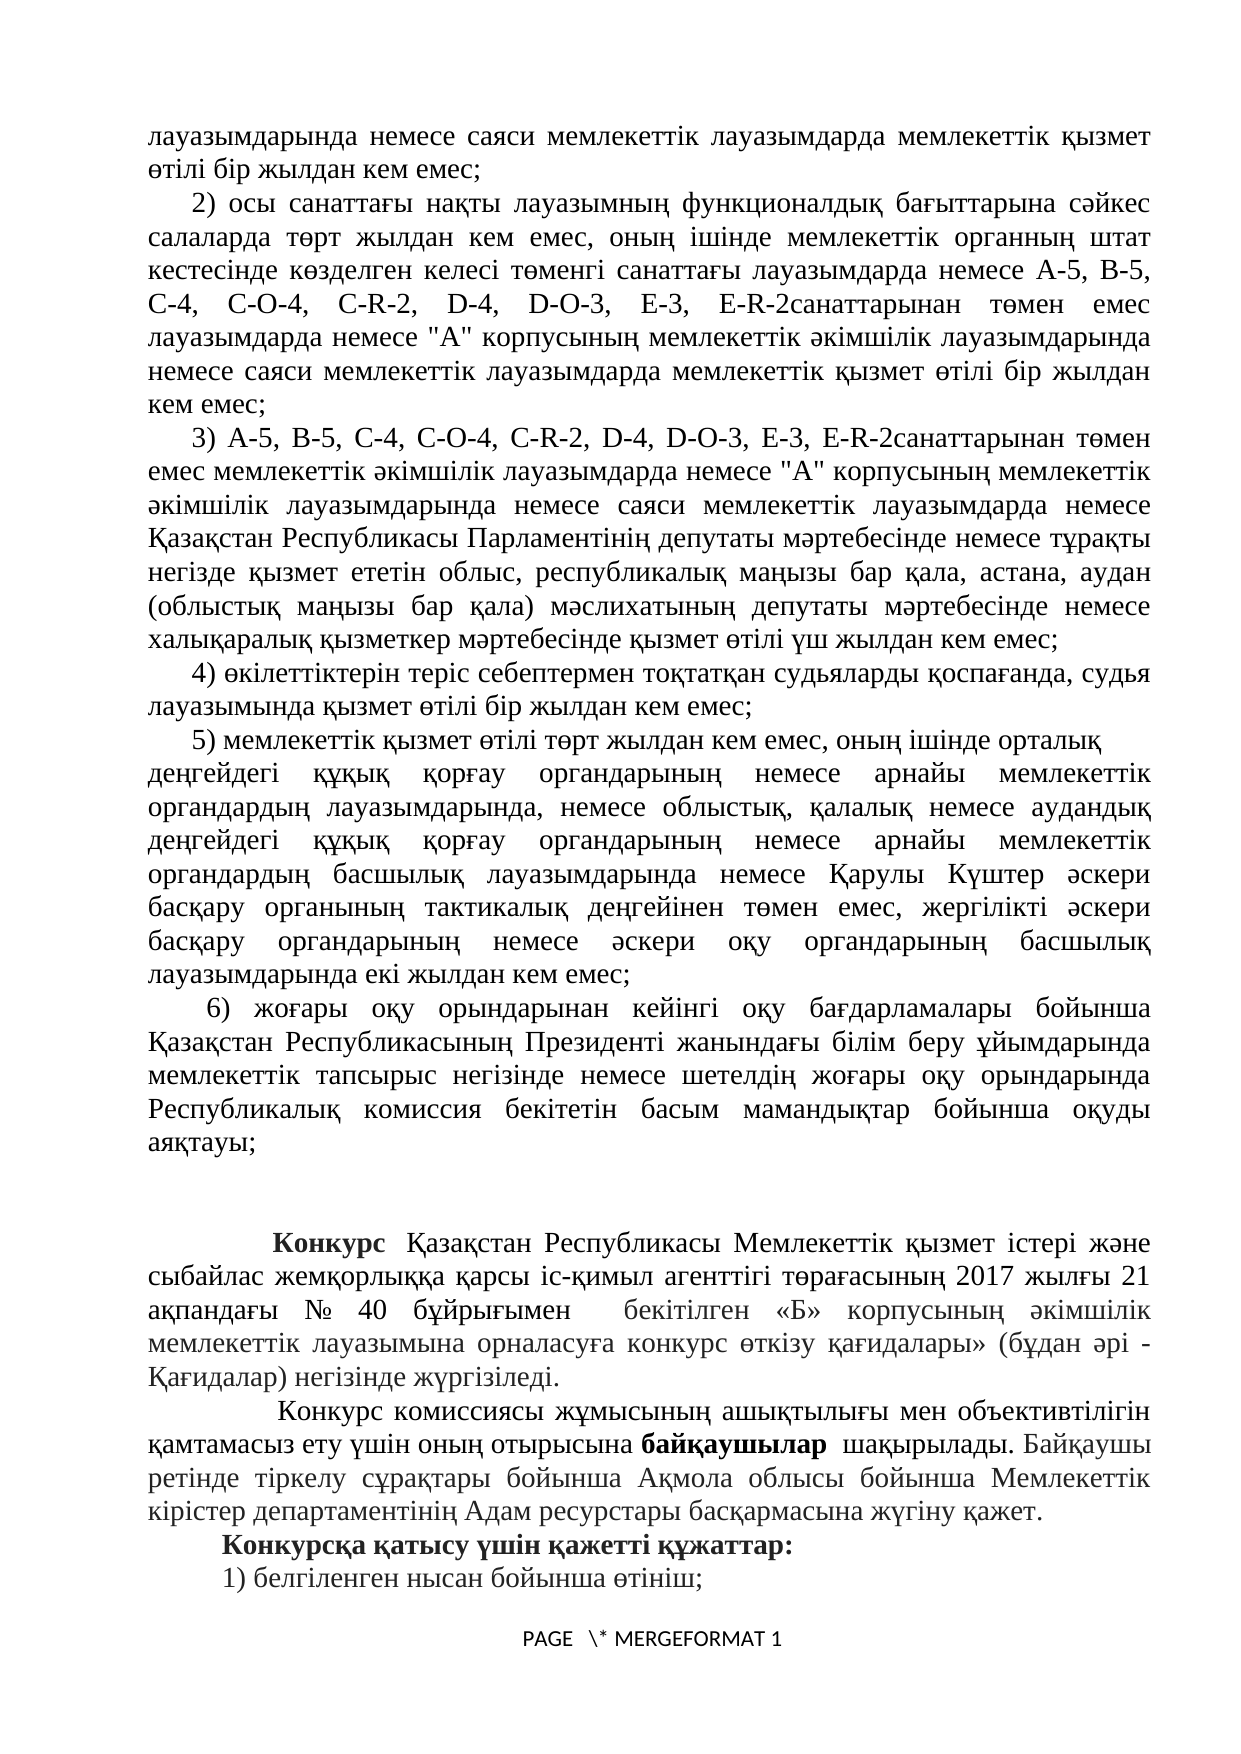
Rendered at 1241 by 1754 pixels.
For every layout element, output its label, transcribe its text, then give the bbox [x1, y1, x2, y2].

text Конкурсқа қатысу үшін қажетті құжаттар: [148, 1527, 1152, 1560]
text 3) А-5, B-5, C-4, C-O-4, C-R-2, D-4, D-O-3, Е-3, E-R-2санаттарынан төмен емес мемлекеттік әкімшілік лауазымдарда немесе "А" корпусының мемлекеттік әкімшілік лауазымдарында немесе саяси мемлекеттік лауазымдарда немесе Қазақстан Республикасы Парламентінің депутаты мәртебесінде немесе тұрақты негізде қызмет ететін облыс, республикалық маңызы бар қала, астана, аудан (облыстық маңызы бар қала) мәслихатының депутаты мәртебесінде немесе халықаралық қызметкер мәртебесінде қызмет өтілі үш жылдан кем емес; [148, 420, 1152, 655]
text 4) өкiлеттiктерiн теріс себептермен тоқтатқан судьяларды қоспағанда, судья лауазымында қызмет өтілі бір жылдан кем емес; [148, 655, 1152, 722]
text 6) жоғары оқу орындарынан кейінгі оқу бағдарламалары бойынша Қазақстан Республикасының Президенті жанындағы білім беру ұйымдарында мемлекеттік тапсырыс негізінде немесе шетелдің жоғары оқу орындарында Республикалық комиссия бекітетін басым мамандықтар бойынша оқуды аяқтауы; [148, 990, 1152, 1158]
text Конкурс Қазақстан Республикасы Мемлекеттік қызмет істері және сыбайлас жемқорлыққа қарсы іс-қимыл агенттігі төрағасының 2017 жылғы 21 ақпандағы № 40 бұйрығымен бекітілген «Б» корпусының әкімшілік мемлекеттік лауазымына орналасуға конкурс өткізу қағидалары» (бұдан әрі - Қағидалар) негізінде жүргізіледі. [148, 1225, 1152, 1393]
text 2) осы санаттағы нақты лауазымның функционалдық бағыттарына сәйкес салаларда төрт жылдан кем емес, оның ішінде мемлекеттік органның штат кестесінде көзделген келесі төменгі санаттағы лауазымдарда немесе А-5, B-5, C-4, C-O-4, C-R-2, D-4, D-O-3, Е-3, E-R-2санаттарынан төмен емес лауазымдарда немесе "А" корпусының мемлекеттік әкімшілік лауазымдарында немесе саяси мемлекеттік лауазымдарда мемлекеттік қызмет өтілі бір жылдан кем емес; [148, 185, 1152, 420]
text Конкурс комиссиясы жұмысының ашықтылығы мен объективтілігін қамтамасыз ету үшін оның отырысына байқаушылар шақырылады. Байқаушы ретінде тіркелу сұрақтары бойынша Ақмола облысы бойынша Мемлекеттік кірістер департаментінің Адам ресурстары басқармасына жүгіну қажет. [148, 1393, 1152, 1527]
text деңгейдегі құқық қорғау органдарының немесе арнайы мемлекеттік органдардың лауазымдарында, немесе облыстық, қалалық немесе аудандық деңгейдегі құқық қорғау органдарының немесе арнайы мемлекеттік органдардың басшылық лауазымдарында немесе Қарулы Күштер әскери басқару органының тактикалық деңгейінен төмен емес, жергілікті әскери басқару органдарының немесе әскери оқу органдарының басшылық лауазымдарында екі жылдан кем емес; [148, 755, 1152, 990]
text 5) мемлекеттік қызмет өтілі төрт жылдан кем емес, оның ішінде орталық [148, 722, 1152, 755]
text 1) белгіленген нысан бойынша өтініш; [148, 1560, 1152, 1594]
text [148, 118, 1152, 185]
